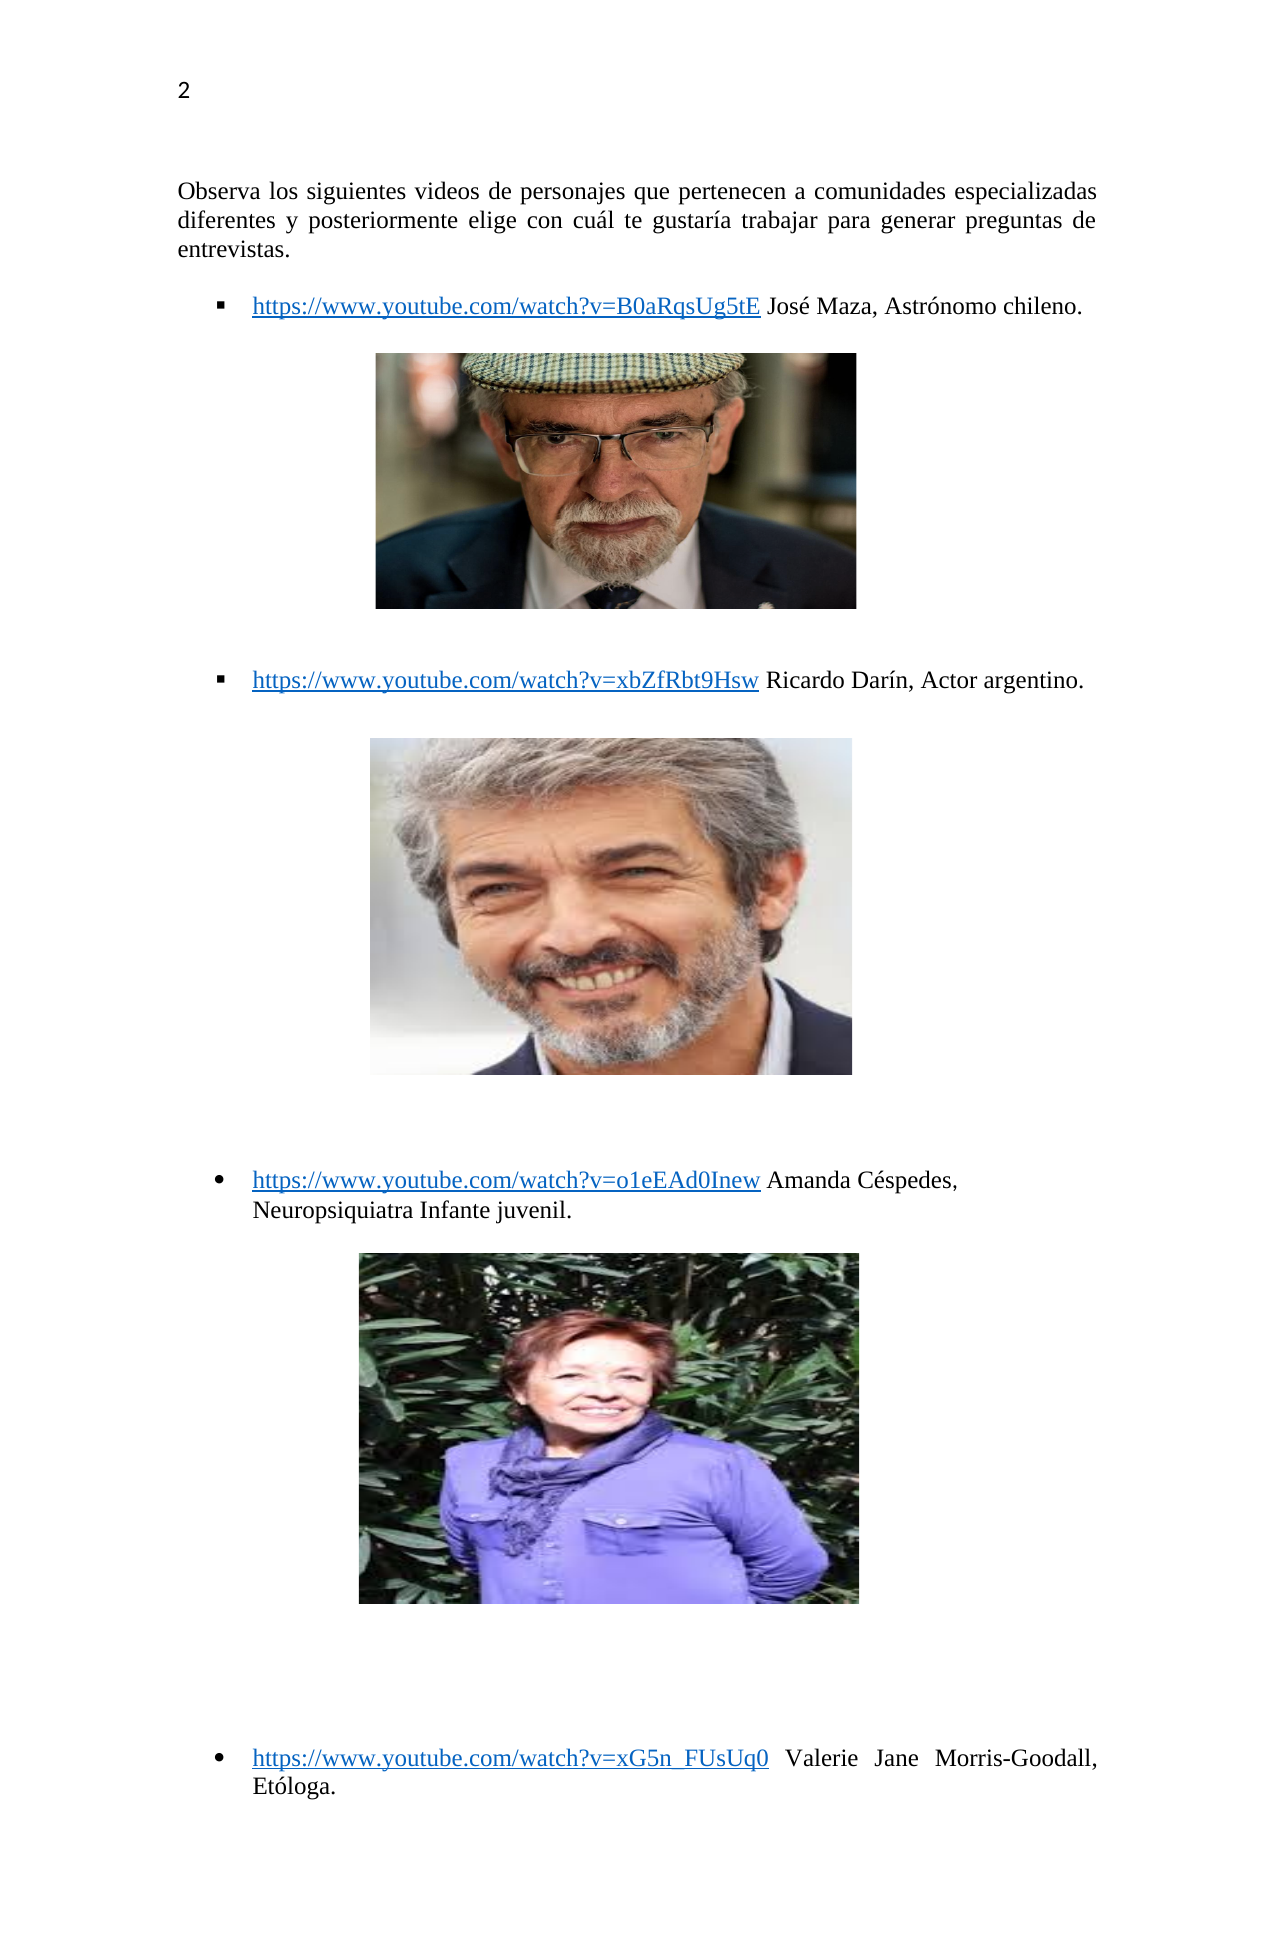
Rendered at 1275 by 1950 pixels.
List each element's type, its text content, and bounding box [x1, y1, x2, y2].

picture [370, 738, 853, 1075]
picture [358, 1253, 860, 1604]
picture [375, 353, 857, 609]
text Observa los siguientes videos de personajes que pertenecen a comunidades especializadas diferentes y posteriormente elige con cuál te gustaría trabajar para generar preguntas de entrevistas. [177, 176, 1098, 263]
list https://www.youtube.com/watch?v=B0aRqsUg5tE José Maza, Astrónomo chileno. [215, 291, 1098, 320]
list https://www.youtube.com/watch?v=o1eEAd0Inew Amanda Céspedes, Neuropsiquiatra Infante juvenil. [215, 1164, 1098, 1224]
list https://www.youtube.com/watch?v=xbZfRbt9Hsw Ricardo Darín, Actor argentino. [215, 665, 1098, 694]
list https://www.youtube.com/watch?v=xG5n_FUsUq0 Valerie Jane Morris-Goodall, Etóloga. [215, 1743, 1098, 1800]
